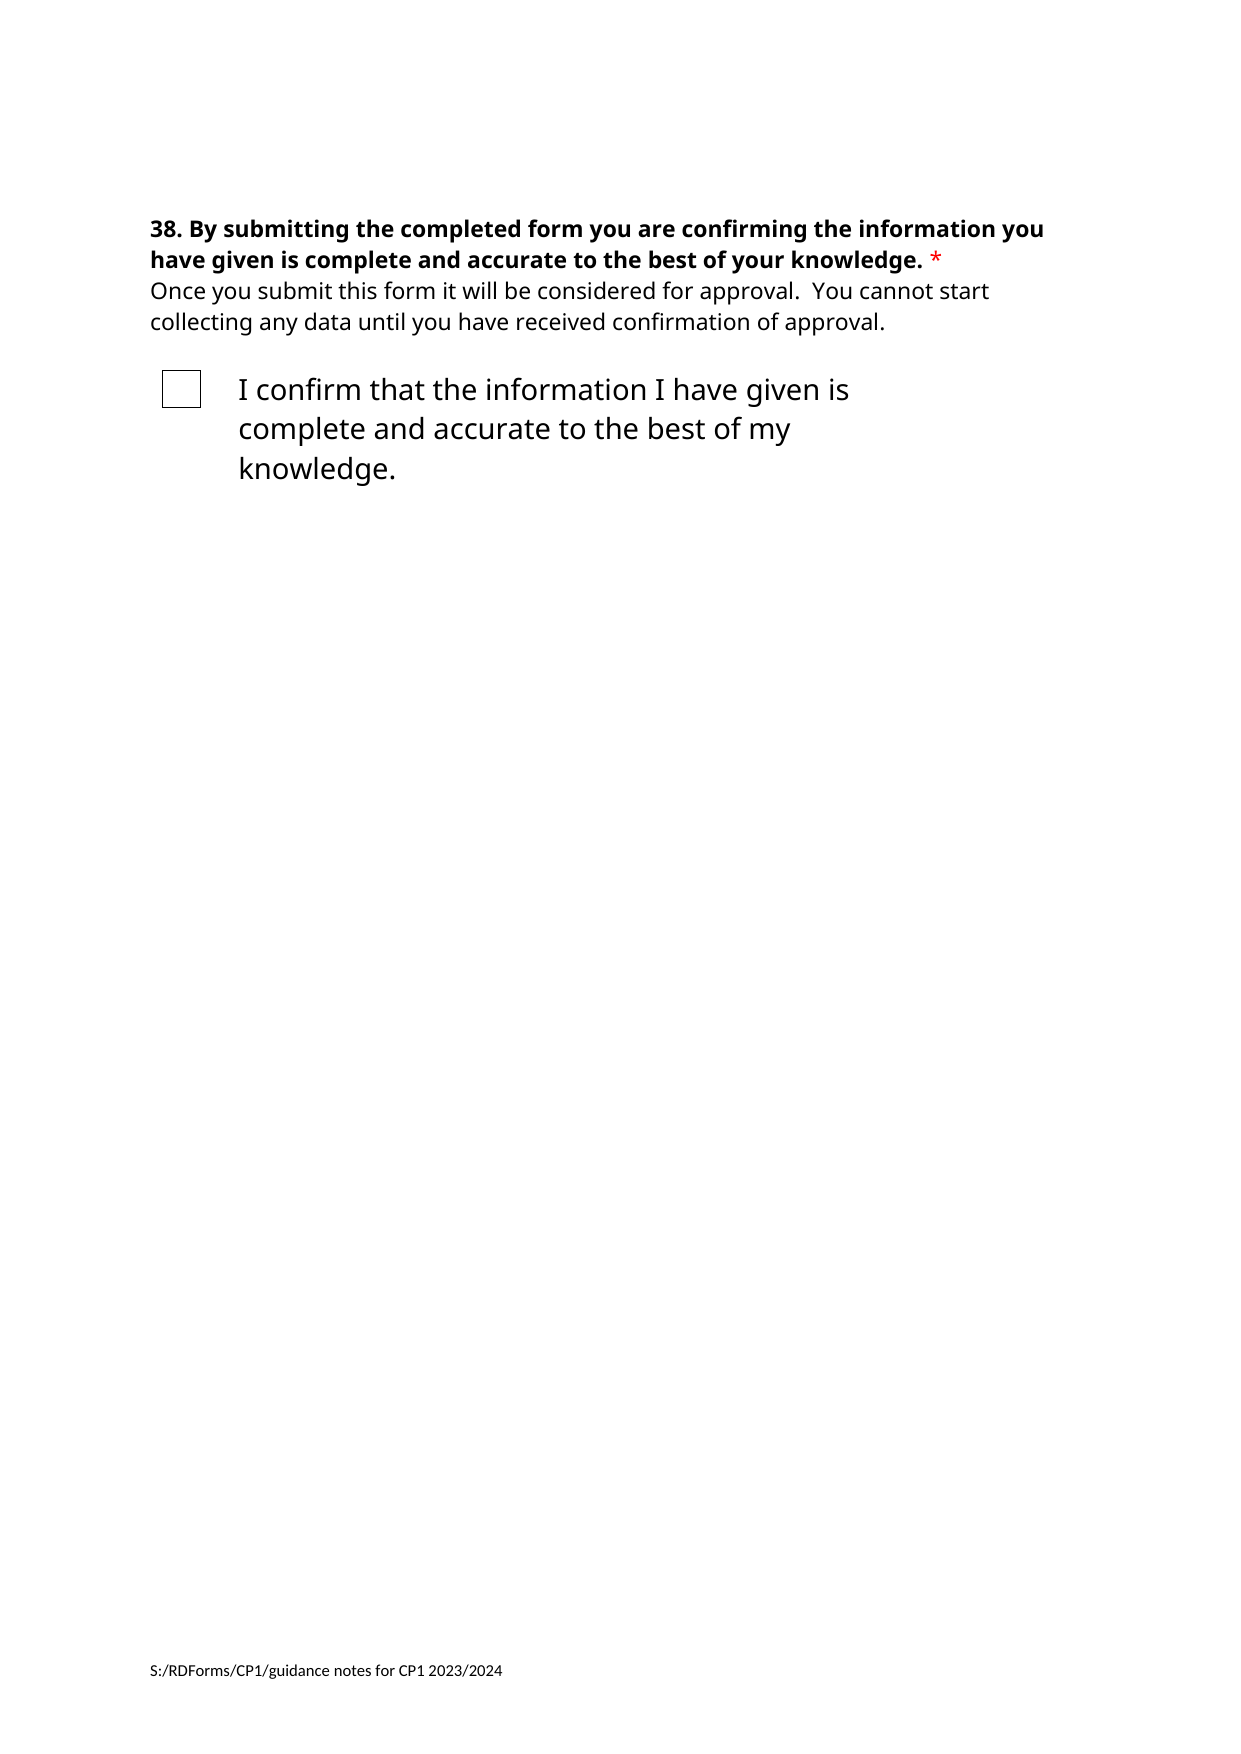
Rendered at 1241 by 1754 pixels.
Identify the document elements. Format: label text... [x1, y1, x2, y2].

text Once you submit this form it will be considered for approval. You cannot start collecting any data until you have received confirmation of approval. [150, 275, 1090, 337]
text 38. By submitting the completed form you are confirming the information you have given is complete and accurate to the best of your knowledge. * [150, 212, 1090, 275]
table_header I confirm that the information I have given is complete and accurate to the best of my knowledge. [227, 369, 954, 527]
table_header [150, 369, 227, 527]
